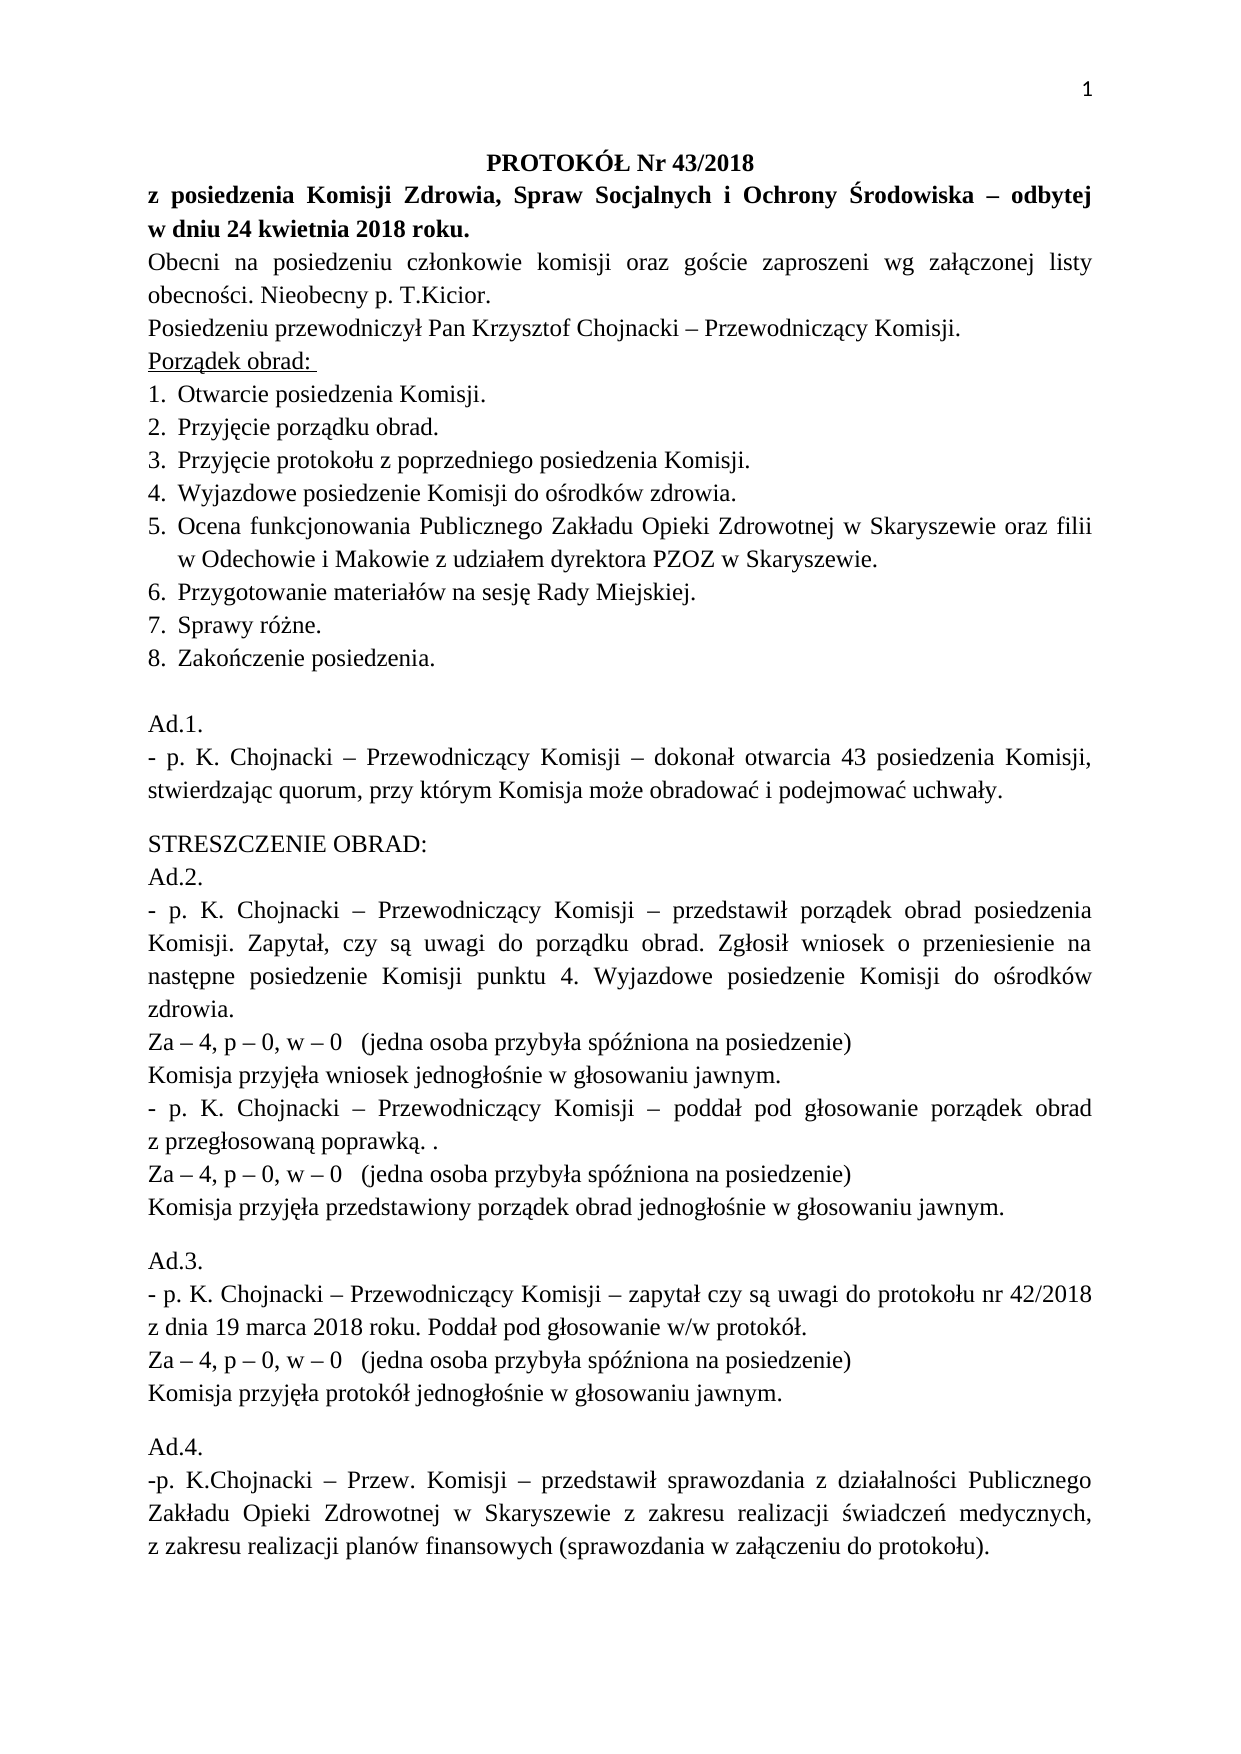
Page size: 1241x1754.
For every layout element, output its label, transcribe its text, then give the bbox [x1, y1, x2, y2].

text Ad.3. [148, 1246, 1093, 1275]
text Ad.1. [148, 709, 1093, 738]
text Ad.2. [148, 862, 1093, 891]
text - p. K. Chojnacki – Przewodniczący Komisji – dokonał otwarcia 43 posiedzenia Komisji, stwierdzając quorum, przy którym Komisja może obradować i podejmować uchwały. [148, 742, 1093, 804]
text STRESZCZENIE OBRAD: [148, 829, 1093, 858]
list Przygotowanie materiałów na sesję Rady Miejskiej. [148, 577, 1093, 606]
list Otwarcie posiedzenia Komisji. [148, 379, 1093, 407]
text Za – 4, p – 0, w – 0 (jedna osoba przybyła spóźniona na posiedzenie) [148, 1159, 1093, 1188]
text Za – 4, p – 0, w – 0 (jedna osoba przybyła spóźniona na posiedzenie) [148, 1345, 1093, 1374]
list Wyjazdowe posiedzenie Komisji do ośrodków zdrowia. [148, 478, 1093, 507]
text -p. K.Chojnacki – Przew. Komisji – przedstawił sprawozdania z działalności Publicznego Zakładu Opieki Zdrowotnej w Skaryszewie z zakresu realizacji świadczeń medycznych, z zakresu realizacji planów finansowych (sprawozdania w załączeniu do protokołu). [148, 1465, 1093, 1560]
text Ad.4. [148, 1432, 1093, 1461]
text Porządek obrad: [148, 346, 1093, 374]
text Komisja przyjęła protokół jednogłośnie w głosowaniu jawnym. [148, 1378, 1093, 1407]
text PROTOKÓŁ Nr 43/2018 [148, 148, 1093, 176]
text Komisja przyjęła wniosek jednogłośnie w głosowaniu jawnym. [148, 1060, 1093, 1089]
text - p. K. Chojnacki – Przewodniczący Komisji – zapytał czy są uwagi do protokołu nr 42/2018 z dnia 19 marca 2018 roku. Poddał pod głosowanie w/w protokół. [148, 1279, 1093, 1341]
text Za – 4, p – 0, w – 0 (jedna osoba przybyła spóźniona na posiedzenie) [148, 1027, 1093, 1056]
list Zakończenie posiedzenia. [148, 643, 1093, 672]
list Przyjęcie protokołu z poprzedniego posiedzenia Komisji. [148, 445, 1093, 473]
text - p. K. Chojnacki – Przewodniczący Komisji – poddał pod głosowanie porządek obrad z przegłosowaną poprawką. . [148, 1093, 1093, 1155]
text Komisja przyjęła przedstawiony porządek obrad jednogłośnie w głosowaniu jawnym. [148, 1192, 1093, 1221]
text Obecni na posiedzeniu członkowie komisji oraz goście zaproszeni wg załączonej listy obecności. Nieobecny p. T.Kicior. [148, 247, 1093, 308]
text z posiedzenia Komisji Zdrowia, Spraw Socjalnych i Ochrony Środowiska – odbytej w dniu 24 kwietnia 2018 roku. [148, 181, 1093, 242]
list Ocena funkcjonowania Publicznego Zakładu Opieki Zdrowotnej w Skaryszewie oraz filii w Odechowie i Makowie z udziałem dyrektora PZOZ w Skaryszewie. [148, 511, 1093, 573]
list Sprawy różne. [148, 610, 1093, 639]
text - p. K. Chojnacki – Przewodniczący Komisji – przedstawił porządek obrad posiedzenia Komisji. Zapytał, czy są uwagi do porządku obrad. Zgłosił wniosek o przeniesienie na następne posiedzenie Komisji punktu 4. Wyjazdowe posiedzenie Komisji do ośrodków zdrowia. [148, 895, 1093, 1023]
list Przyjęcie porządku obrad. [148, 412, 1093, 441]
text Posiedzeniu przewodniczył Pan Krzysztof Chojnacki – Przewodniczący Komisji. [148, 313, 1093, 341]
